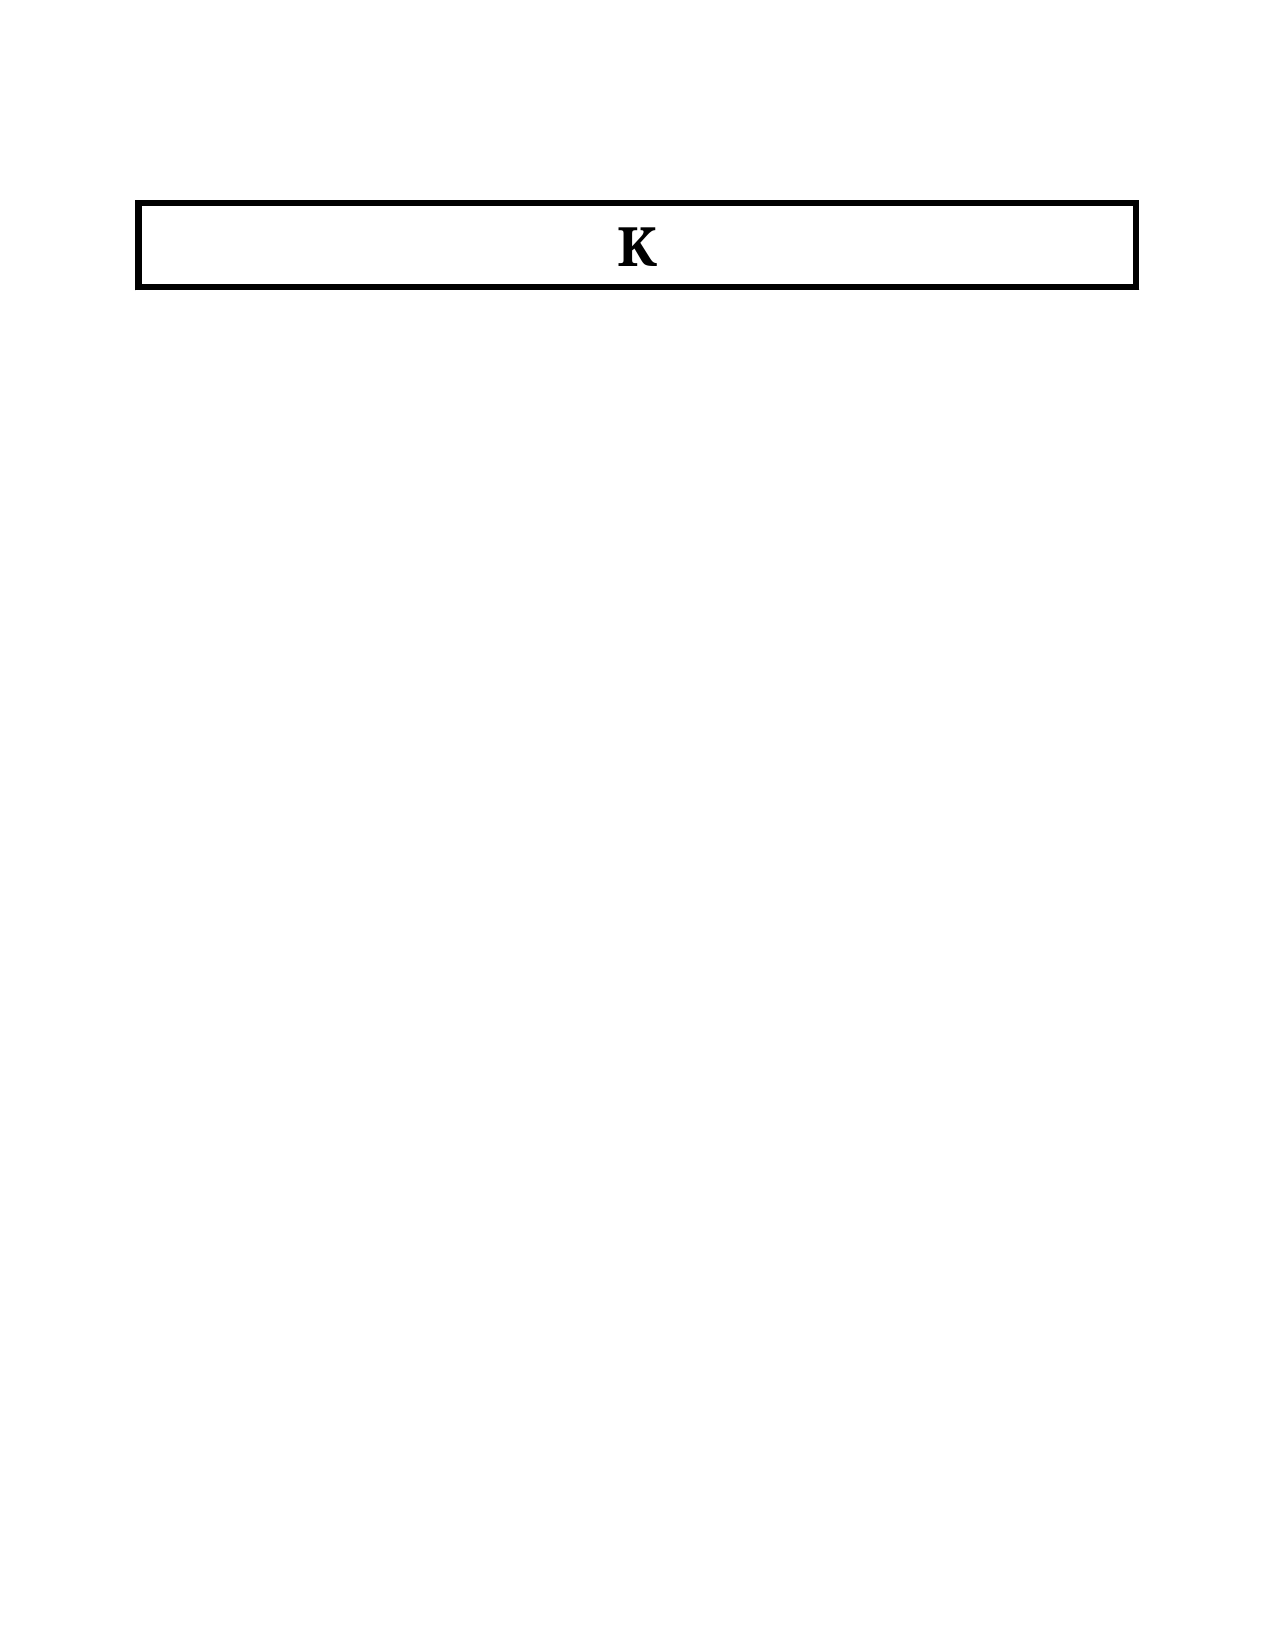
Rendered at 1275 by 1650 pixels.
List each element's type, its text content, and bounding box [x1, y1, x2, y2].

subtitle K [142, 206, 1133, 284]
